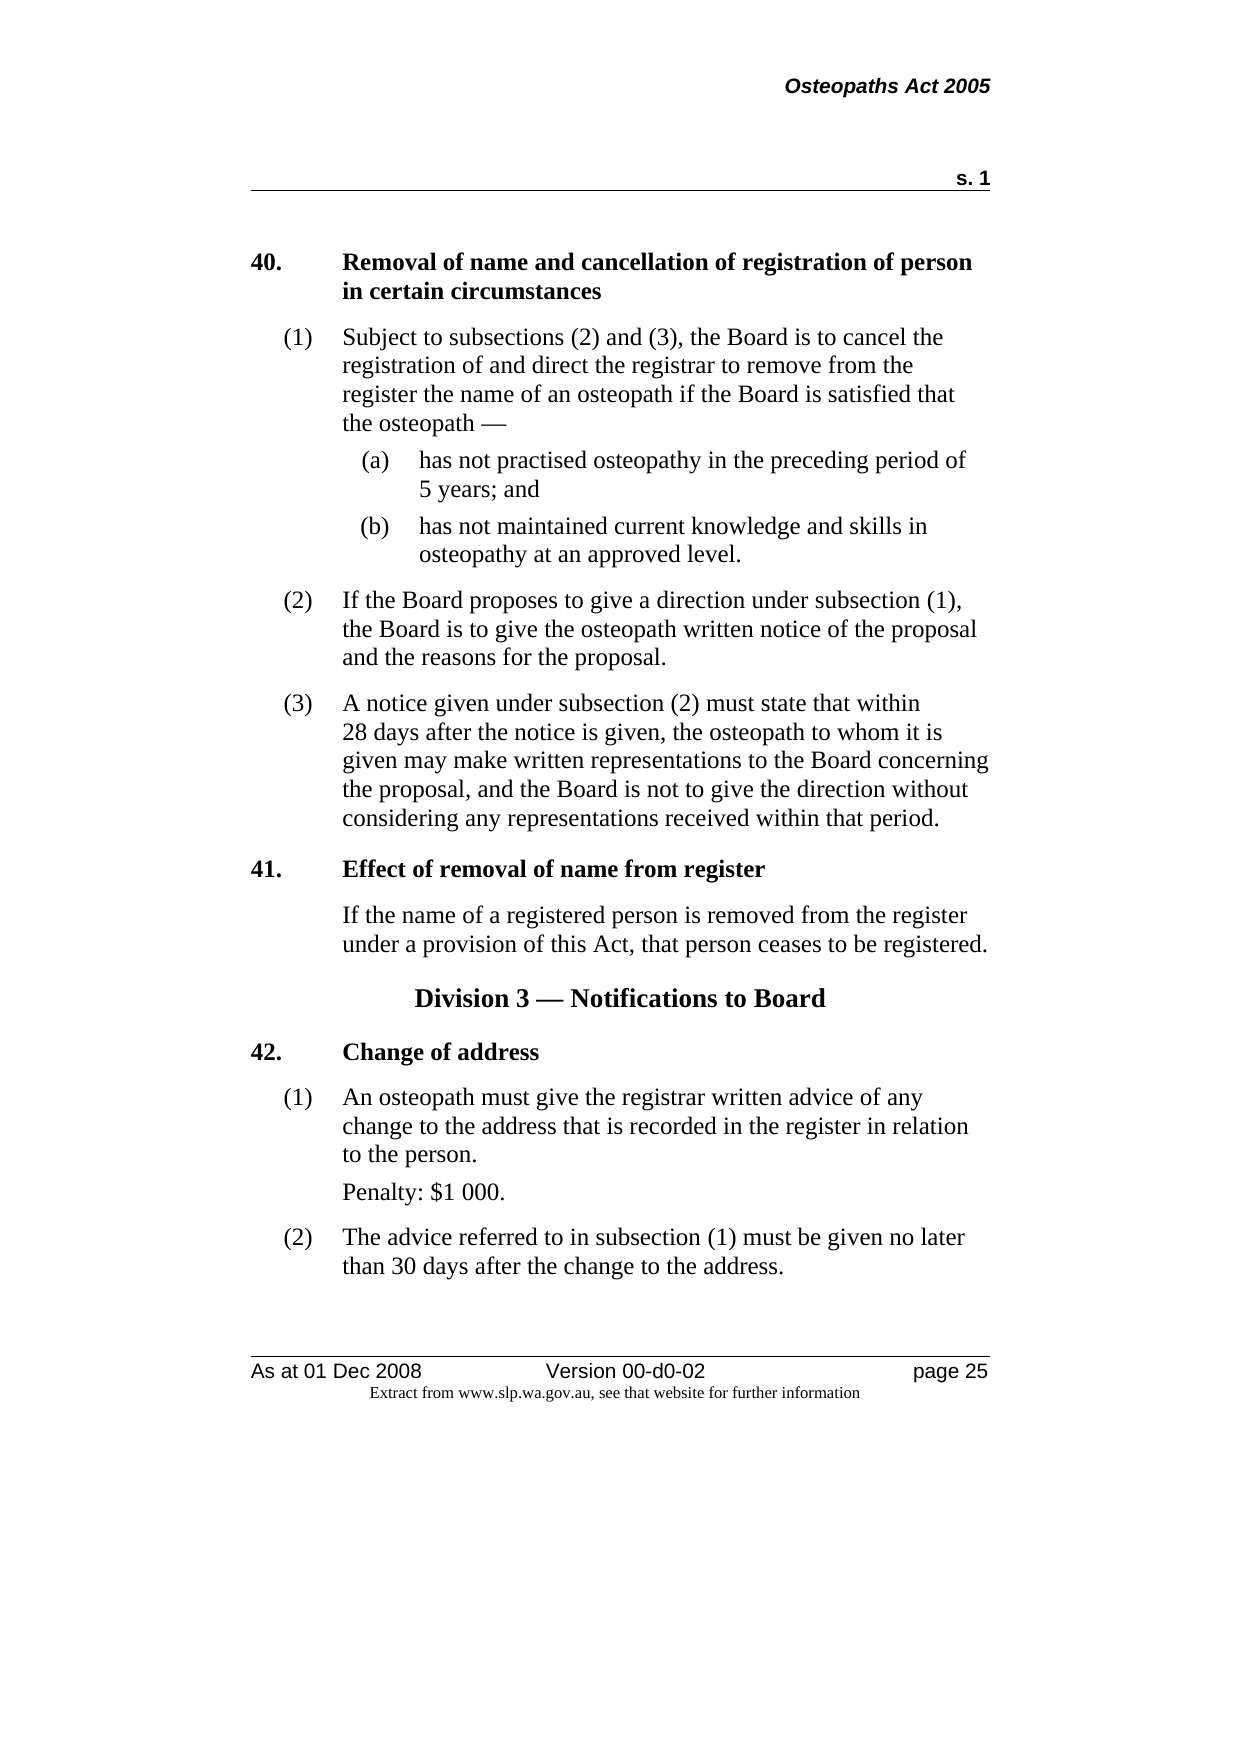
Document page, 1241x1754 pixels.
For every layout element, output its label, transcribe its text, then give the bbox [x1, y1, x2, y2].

subtitle 42. Change of address [251, 1037, 990, 1065]
text (3) A notice given under subsection (2) must state that within 28 days after the notice is given, the osteopath to whom it is given may make written representations to the Board concerning the proposal, and the Board is not to give the direction without considering any representations received within that period. [251, 688, 990, 832]
text (1) An osteopath must give the registrar written advice of any change to the address that is recorded in the register in relation to the person. [251, 1082, 990, 1168]
subtitle Division 3 — Notifications to Board [251, 982, 990, 1014]
subtitle 41. Effect of removal of name from register [251, 854, 990, 883]
text (2) If the Board proposes to give a direction under subsection (1), the Board is to give the osteopath written notice of the proposal and the reasons for the proposal. [251, 585, 990, 671]
text (1) Subject to subsections (2) and (3), the Board is to cancel the registration of and direct the registrar to remove from the register the name of an osteopath if the Board is satisfied that the osteopath — [251, 322, 990, 437]
text If the name of a registered person is removed from the register under a provision of this Act, that person ceases to be registered. [251, 900, 990, 957]
text Penalty: $1 000. [251, 1177, 990, 1205]
text (2) The advice referred to in subsection (1) must be given no later than 30 days after the change to the address. [251, 1222, 990, 1279]
text (b) has not maintained current knowledge and skills in osteopathy at an approved level. [251, 511, 990, 568]
subtitle 40. Removal of name and cancellation of registration of person in certain circumstances [251, 247, 990, 305]
text (a) has not practised osteopathy in the preceding period of 5 years; and [251, 445, 990, 502]
